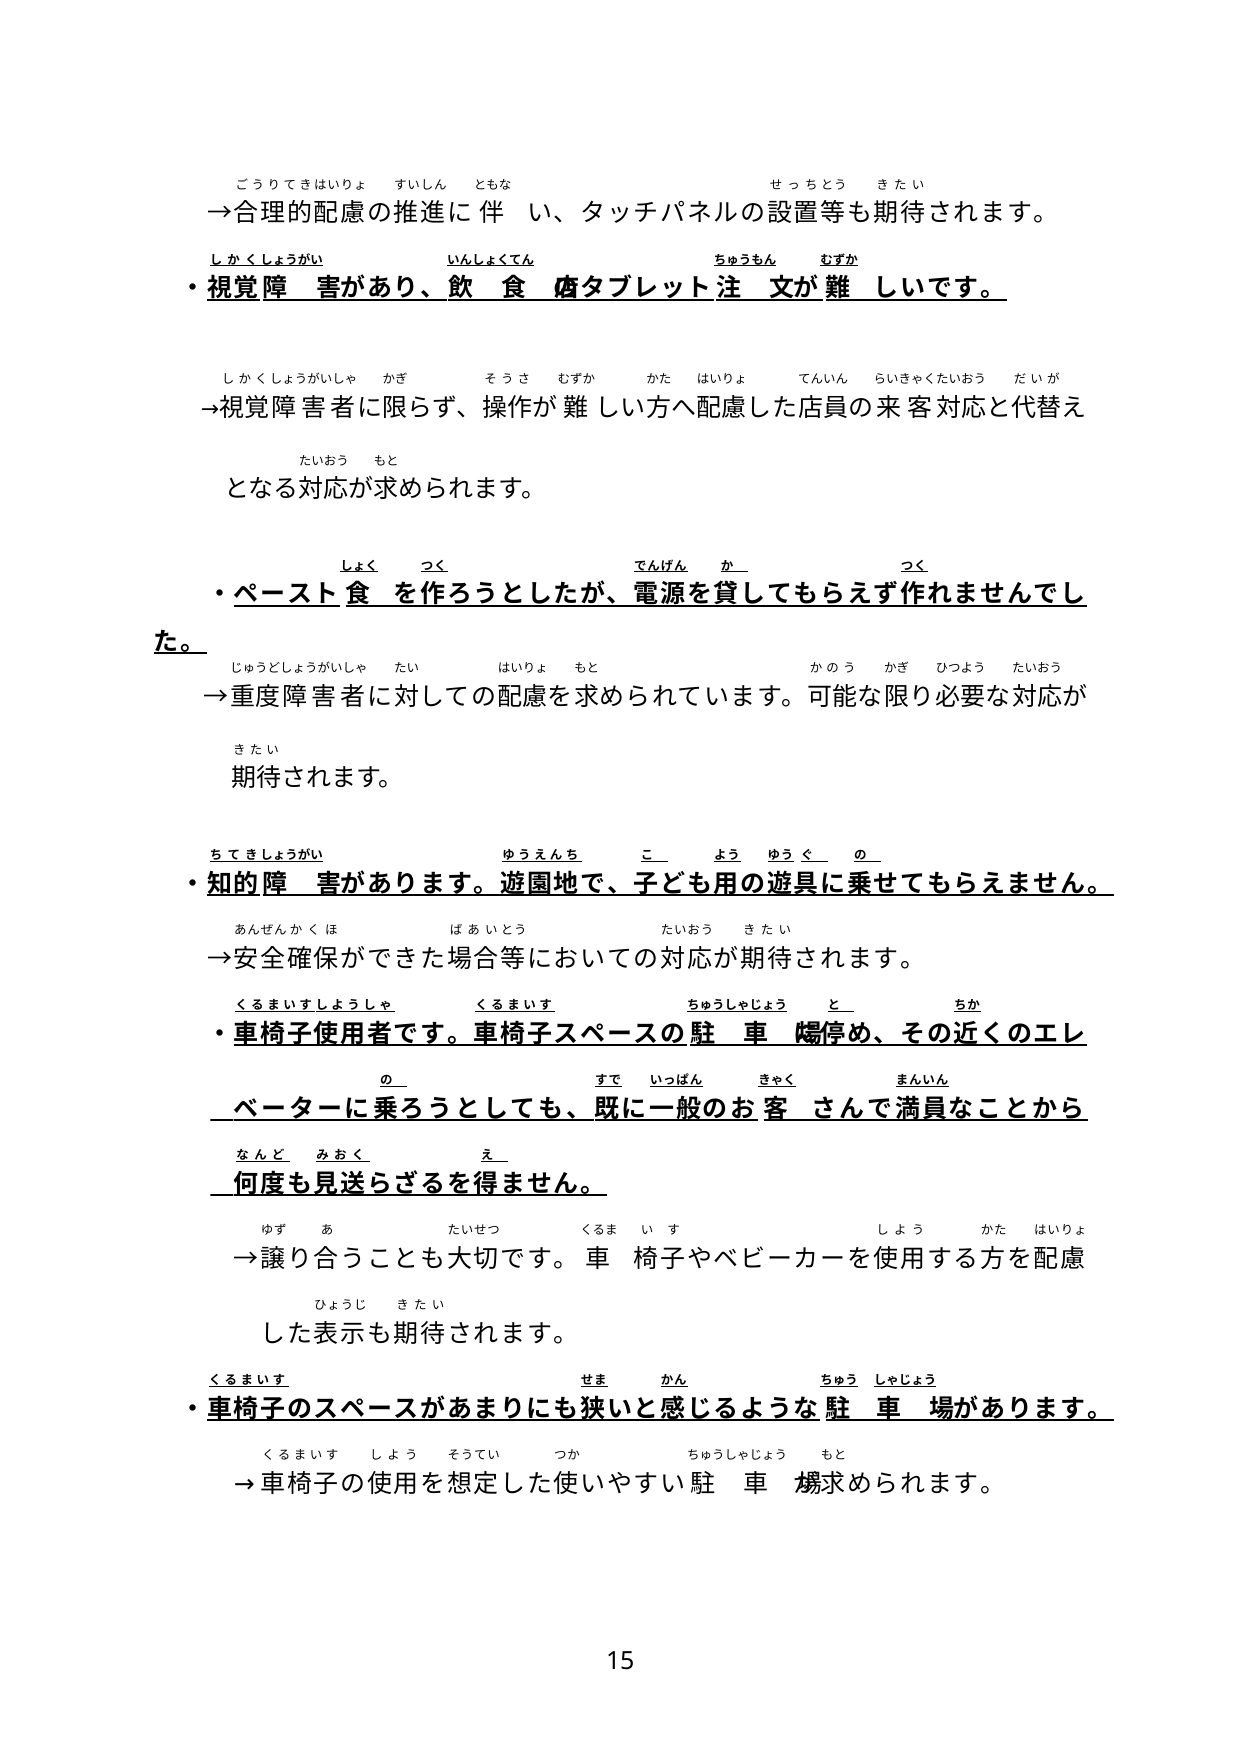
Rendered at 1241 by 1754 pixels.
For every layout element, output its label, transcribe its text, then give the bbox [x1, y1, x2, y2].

text ・ペーストをろうとしたが、をしてもらえずれませんでした。 [153, 546, 1087, 658]
text →のをしたいやすいがめられます。 [153, 1435, 1087, 1510]
text →りうこともです。やベビーカーをするをしたもされます。 [183, 1210, 1087, 1360]
text →のにい、タッチパネルのもされます。 [177, 164, 1087, 239]
text →ができたにおいてのがされます。 [177, 910, 1087, 985]
text ・があります。で、どものにせてもらえません。 [177, 835, 1087, 910]
text ・のスペースがあまりにもいとじるようながあります。 [177, 1360, 1087, 1435]
text ・です。スペースのにめ、そのくのエレベーターにろうとしても、にのおさんでなことからもらざるをません。 [183, 985, 1087, 1210]
text ・があり、のタブレットがしいです。 [177, 239, 1087, 314]
text →にしてのをめられています。なりながされます。 [177, 658, 1087, 794]
text →にらず、がしいへしたのとえとなるがめられます。 [201, 369, 1087, 505]
